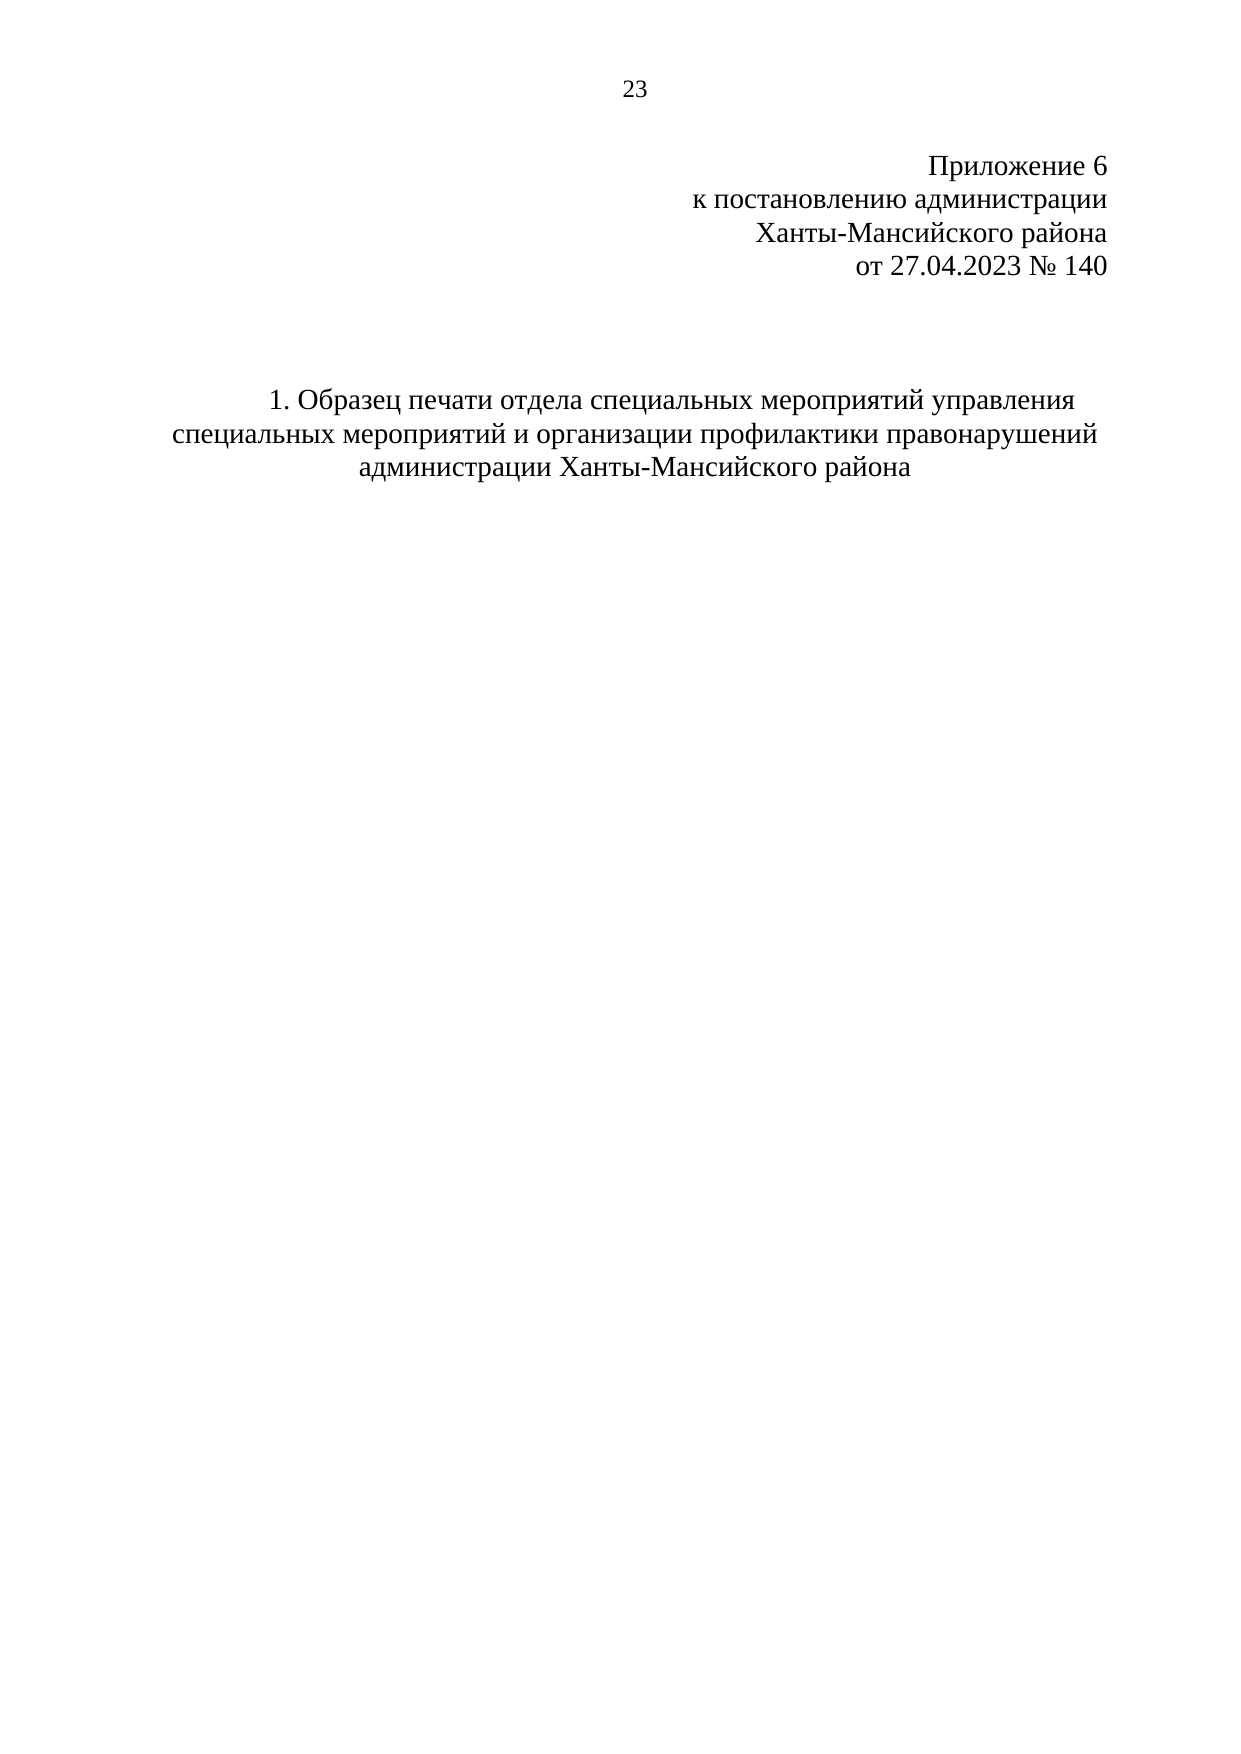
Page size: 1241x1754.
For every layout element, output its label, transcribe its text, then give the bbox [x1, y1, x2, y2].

text Приложение 6 [162, 148, 1107, 181]
text 1. Образец печати отдела специальных мероприятий управления специальных мероприятий и организации профилактики правонарушений администрации Ханты-Мансийского района [162, 382, 1107, 483]
text к постановлению администрации [162, 181, 1107, 215]
text от 27.04.2023 № 140 [162, 248, 1107, 282]
text Ханты-Мансийского района [162, 215, 1107, 248]
